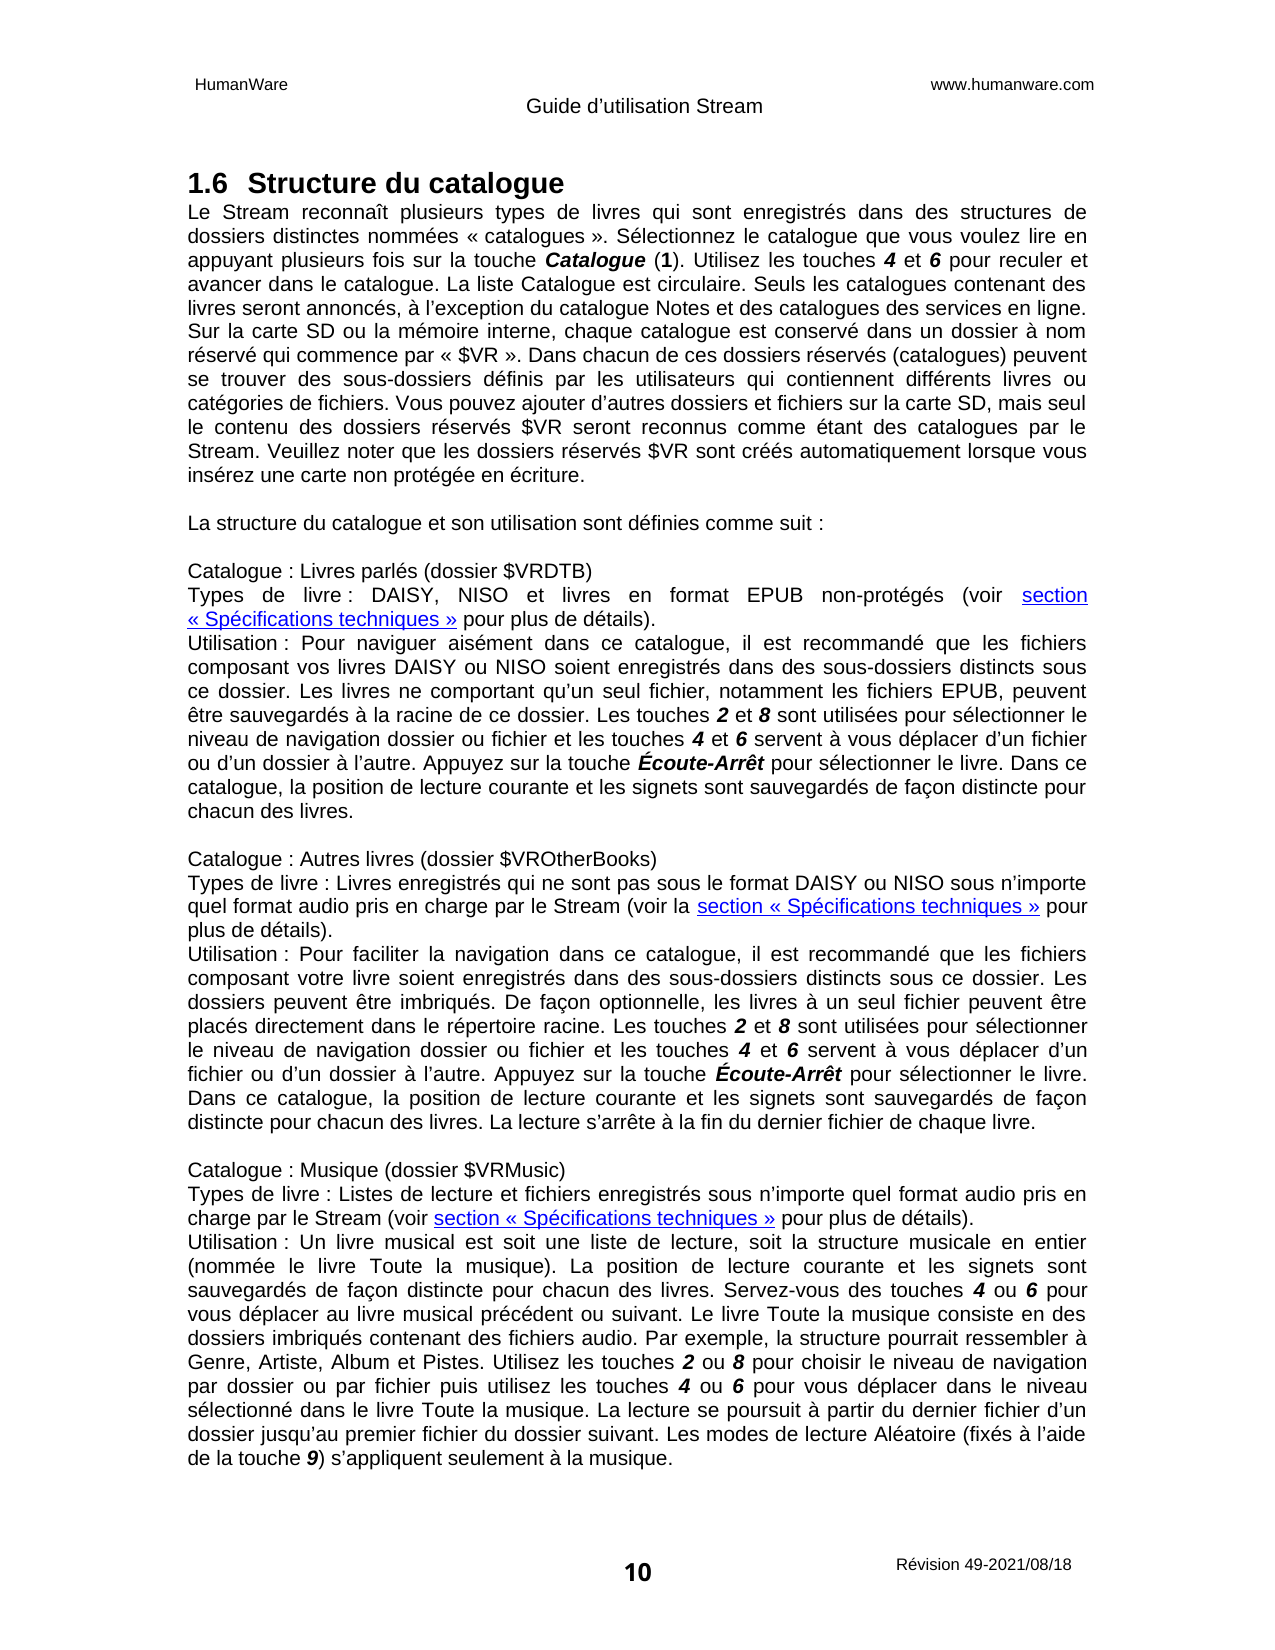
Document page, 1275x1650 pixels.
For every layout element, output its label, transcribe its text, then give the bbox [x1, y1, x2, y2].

text Types de livre : DAISY, NISO et livres en format EPUB non-protégés (voir section « Spécifications techniques » pour plus de détails). [187, 583, 1088, 631]
subtitle Structure du catalogue [187, 166, 1088, 199]
text Catalogue : Musique (dossier $VRMusic) [187, 1158, 1088, 1182]
text Utilisation : Un livre musical est soit une liste de lecture, soit la structure musicale en entier (nommée le livre Toute la musique). La position de lecture courante et les signets sont sauvegardés de façon distincte pour chacun des livres. Servez-vous des touches 4 ou 6 pour vous déplacer au livre musical précédent ou suivant. Le livre Toute la musique consiste en des dossiers imbriqués contenant des fichiers audio. Par exemple, la structure pourrait ressembler à Genre, Artiste, Album et Pistes. Utilisez les touches 2 ou 8 pour choisir le niveau de navigation par dossier ou par fichier puis utilisez les touches 4 ou 6 pour vous déplacer dans le niveau sélectionné dans le livre Toute la musique. La lecture se poursuit à partir du dernier fichier d’un dossier jusqu’au premier fichier du dossier suivant. Les modes de lecture Aléatoire (fixés à l’aide de la touche 9) s’appliquent seulement à la musique. [187, 1230, 1088, 1469]
text Utilisation : Pour naviguer aisément dans ce catalogue, il est recommandé que les fichiers composant vos livres DAISY ou NISO soient enregistrés dans des sous-dossiers distincts sous ce dossier. Les livres ne comportant qu’un seul fichier, notamment les fichiers EPUB, peuvent être sauvegardés à la racine de ce dossier. Les touches 2 et 8 sont utilisées pour sélectionner le niveau de navigation dossier ou fichier et les touches 4 et 6 servent à vous déplacer d’un fichier ou d’un dossier à l’autre. Appuyez sur la touche Écoute-Arrêt pour sélectionner le livre. Dans ce catalogue, la position de lecture courante et les signets sont sauvegardés de façon distincte pour chacun des livres. [187, 631, 1088, 822]
text Le Stream reconnaît plusieurs types de livres qui sont enregistrés dans des structures de dossiers distinctes nommées « catalogues ». Sélectionnez le catalogue que vous voulez lire en appuyant plusieurs fois sur la touche Catalogue (1). Utilisez les touches 4 et 6 pour reculer et avancer dans le catalogue. La liste Catalogue est circulaire. Seuls les catalogues contenant des livres seront annoncés, à l’exception du catalogue Notes et des catalogues des services en ligne. Sur la carte SD ou la mémoire interne, chaque catalogue est conservé dans un dossier à nom réservé qui commence par « $VR ». Dans chacun de ces dossiers réservés (catalogues) peuvent se trouver des sous-dossiers définis par les utilisateurs qui contiennent différents livres ou catégories de fichiers. Vous pouvez ajouter d’autres dossiers et fichiers sur la carte SD, mais seul le contenu des dossiers réservés $VR seront reconnus comme étant des catalogues par le Stream. Veuillez noter que les dossiers réservés $VR sont créés automatiquement lorsque vous insérez une carte non protégée en écriture. [187, 199, 1088, 487]
text Catalogue : Autres livres (dossier $VROtherBooks) [187, 846, 1088, 870]
text Types de livre : Listes de lecture et fichiers enregistrés sous n’importe quel format audio pris en charge par le Stream (voir section « Spécifications techniques » pour plus de détails). [187, 1182, 1088, 1230]
text Types de livre : Livres enregistrés qui ne sont pas sous le format DAISY ou NISO sous n’importe quel format audio pris en charge par le Stream (voir la section « Spécifications techniques » pour plus de détails). [187, 870, 1088, 942]
text La structure du catalogue et son utilisation sont définies comme suit : [187, 511, 1088, 535]
text Utilisation : Pour faciliter la navigation dans ce catalogue, il est recommandé que les fichiers composant votre livre soient enregistrés dans des sous-dossiers distincts sous ce dossier. Les dossiers peuvent être imbriqués. De façon optionnelle, les livres à un seul fichier peuvent être placés directement dans le répertoire racine. Les touches 2 et 8 sont utilisées pour sélectionner le niveau de navigation dossier ou fichier et les touches 4 et 6 servent à vous déplacer d’un fichier ou d’un dossier à l’autre. Appuyez sur la touche Écoute-Arrêt pour sélectionner le livre. Dans ce catalogue, la position de lecture courante et les signets sont sauvegardés de façon distincte pour chacun des livres. La lecture s’arrête à la fin du dernier fichier de chaque livre. [187, 942, 1088, 1134]
text Catalogue : Livres parlés (dossier $VRDTB) [187, 559, 1088, 583]
